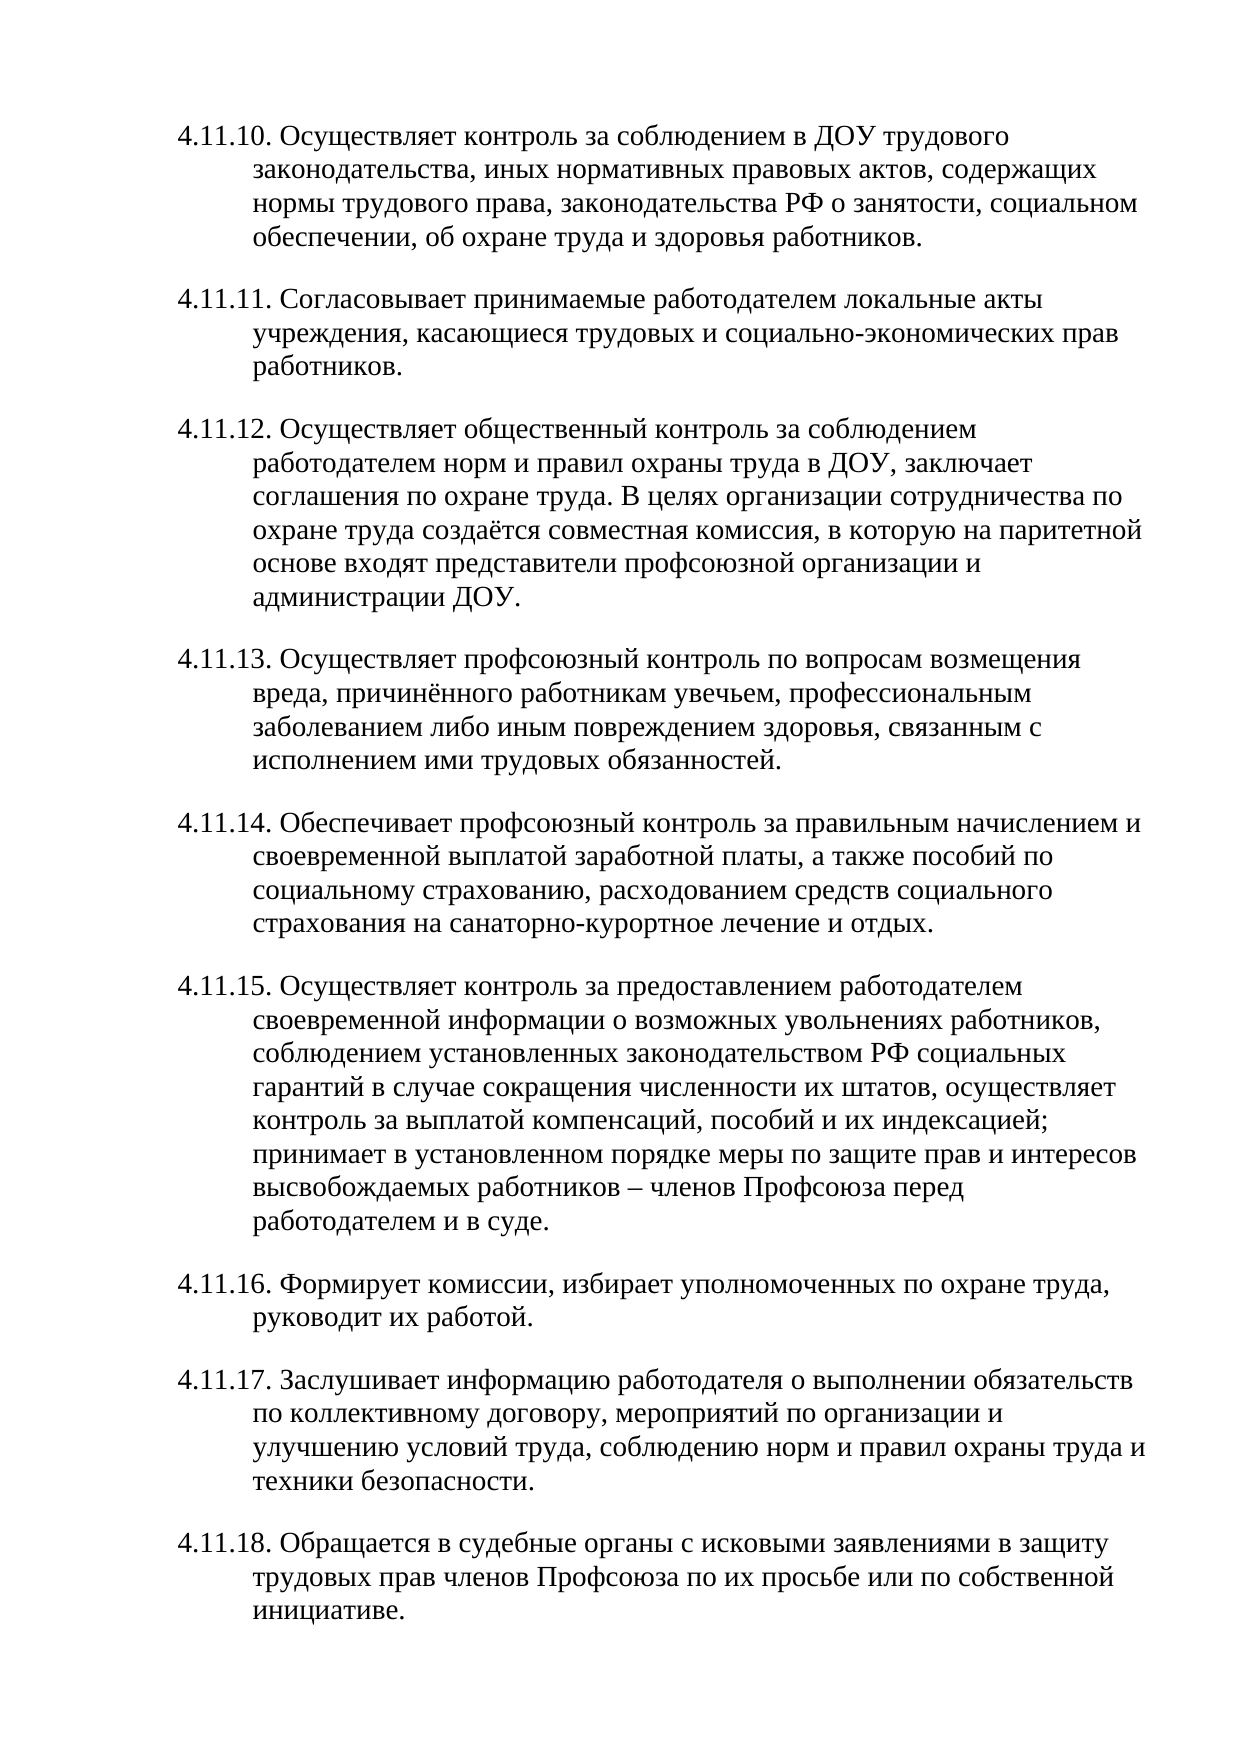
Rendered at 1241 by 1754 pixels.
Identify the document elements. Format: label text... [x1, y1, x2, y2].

text 4.11.14.​ Обеспечивает профсоюзный контроль за правильным начислением и своевременной выплатой заработной платы, а также пособий по социальному страхованию, расходованием средств социального страхования на санаторно-курортное лечение и отдых. [177, 805, 1152, 939]
text 4.11.12.​ Осуществляет общественный контроль за соблюдением работодателем норм и правил охраны труда в ДОУ, заключает соглашения по охране труда. В целях организации сотрудничества по охране труда создаётся совместная комиссия, в которую на паритетной основе входят представители профсоюзной организации и администрации ДОУ. [177, 411, 1152, 612]
text 4.11.17.​ Заслушивает информацию работодателя о выполнении обязательств по коллективному договору, мероприятий по организации и улучшению условий труда, соблюдению норм и правил охраны труда и техники безопасности. [177, 1362, 1152, 1496]
text 4.11.15.​ Осуществляет контроль за предоставлением работодателем своевременной информации о возможных увольнениях работников, соблюдением установленных законодательством РФ социальных гарантий в случае сокращения численности их штатов, осуществляет контроль за выплатой компенсаций, пособий и их индексацией; принимает в установленном порядке меры по защите прав и интересов высвобождаемых работников – членов Профсоюза перед работодателем и в суде. [177, 968, 1152, 1237]
text 4.11.10.​ Осуществляет контроль за соблюдением в ДОУ трудового законодательства, иных нормативных правовых актов, содержащих нормы трудового права, законодательства РФ о занятости, социальном обеспечении, об охране труда и здоровья работников. [177, 118, 1152, 252]
text 4.11.11.​ Согласовывает принимаемые работодателем локальные акты учреждения, касающиеся трудовых и социально-экономических прав работников. [177, 281, 1152, 382]
text 4.11.18.​ Обращается в судебные органы с исковыми заявлениями в защиту трудовых прав членов Профсоюза по их просьбе или по собственной инициативе. [177, 1525, 1152, 1626]
text 4.11.16.​ Формирует комиссии, избирает уполномоченных по охране труда, руководит их работой. [177, 1266, 1152, 1333]
text 4.11.13.​ Осуществляет профсоюзный контроль по вопросам возмещения вреда, причинённого работникам увечьем, профессиональным заболеванием либо иным повреждением здоровья, связанным с исполнением ими трудовых обязанностей. [177, 642, 1152, 776]
